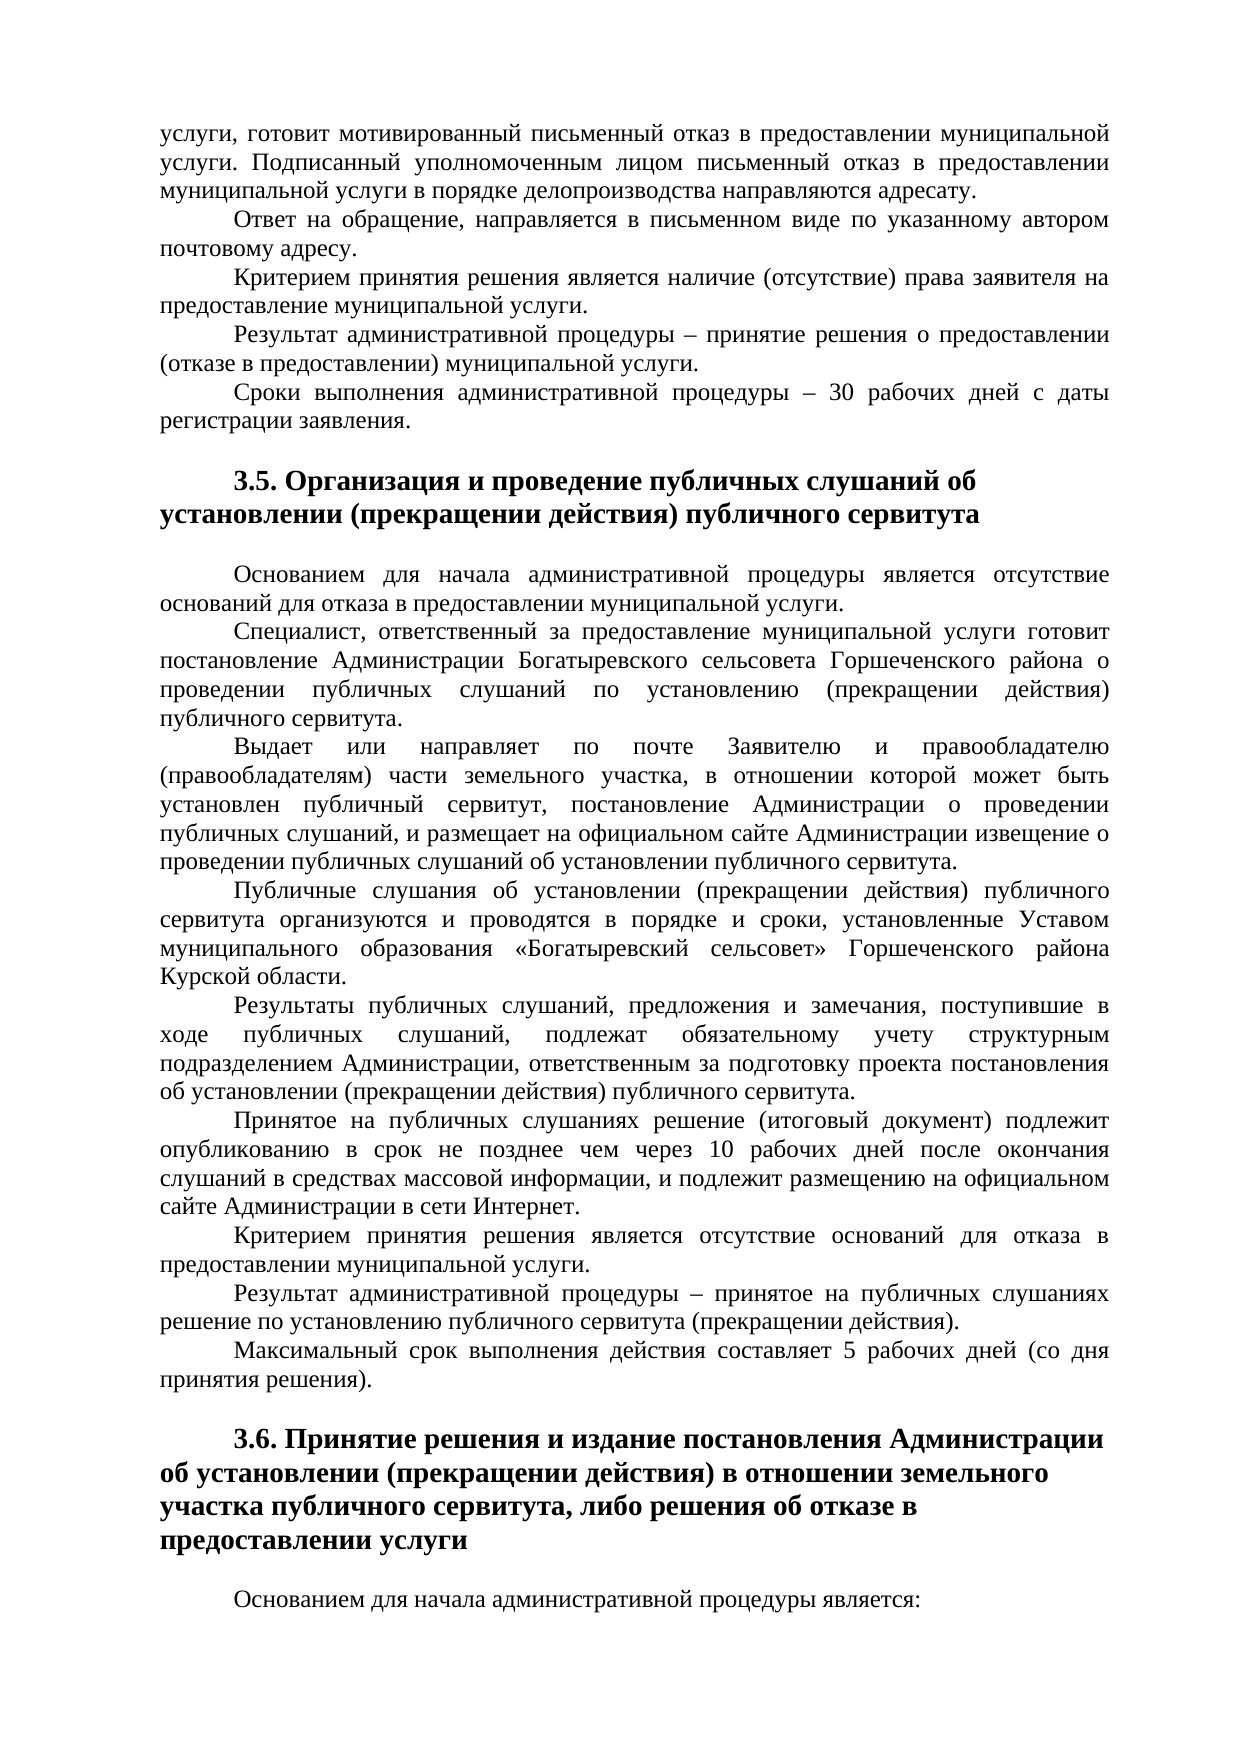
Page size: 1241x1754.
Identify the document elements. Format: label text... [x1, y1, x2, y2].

text Сроки выполнения административной процедуры – 30 рабочих дней с даты регистрации заявления. [159, 377, 1110, 434]
text Публичные слушания об установлении (прекращении действия) публичного сервитута организуются и проводятся в порядке и сроки, установленные Уставом муниципального образования «Богатыревский сельсовет» Горшеченского района Курской области. [159, 875, 1110, 990]
text Критерием принятия решения является наличие (отсутствие) права заявителя на предоставление муниципальной услуги. [159, 262, 1110, 319]
text Основанием для начала административной процедуры является отсутствие оснований для отказа в предоставлении муниципальной услуги. [159, 559, 1110, 616]
text Результат административной процедуры – принятие решения о предоставлении (отказе в предоставлении) муниципальной услуги. [159, 319, 1110, 377]
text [159, 118, 1110, 204]
text 3.5. Организация и проведение публичных слушаний об установлении (прекращении действия) публичного сервитута [159, 463, 1110, 530]
text 3.6. Принятие решения и издание постановления Администрации об установлении (прекращении действия) в отношении земельного участка публичного сервитута, либо решения об отказе в предоставлении услуги [159, 1421, 1110, 1556]
text Результат административной процедуры – принятое на публичных слушаниях решение по установлению публичного сервитута (прекращении действия). [159, 1278, 1110, 1335]
text Критерием принятия решения является отсутствие оснований для отказа в предоставлении муниципальной услуги. [159, 1220, 1110, 1278]
text Выдает или направляет по почте Заявителю и правообладателю (правообладателям) части земельного участка, в отношении которой может быть установлен публичный сервитут, постановление Администрации о проведении публичных слушаний, и размещает на официальном сайте Администрации извещение о проведении публичных слушаний об установлении публичного сервитута. [159, 731, 1110, 875]
text Специалист, ответственный за предоставление муниципальной услуги готовит постановление Администрации Богатыревского сельсовета Горшеченского района о проведении публичных слушаний по установлению (прекращении действия) публичного сервитута. [159, 616, 1110, 731]
text Основанием для начала административной процедуры является: [159, 1584, 1110, 1613]
text Ответ на обращение, направляется в письменном виде по указанному автором почтовому адресу. [159, 204, 1110, 262]
text Максимальный срок выполнения действия составляет 5 рабочих дней (со дня принятия решения). [159, 1335, 1110, 1393]
text Принятое на публичных слушаниях решение (итоговый документ) подлежит опубликованию в срок не позднее чем через 10 рабочих дней после окончания слушаний в средствах массовой информации, и подлежит размещению на официальном сайте Администрации в сети Интернет. [159, 1105, 1110, 1220]
text Результаты публичных слушаний, предложения и замечания, поступившие в ходе публичных слушаний, подлежат обязательному учету структурным подразделением Администрации, ответственным за подготовку проекта постановления об установлении (прекращении действия) публичного сервитута. [159, 990, 1110, 1105]
